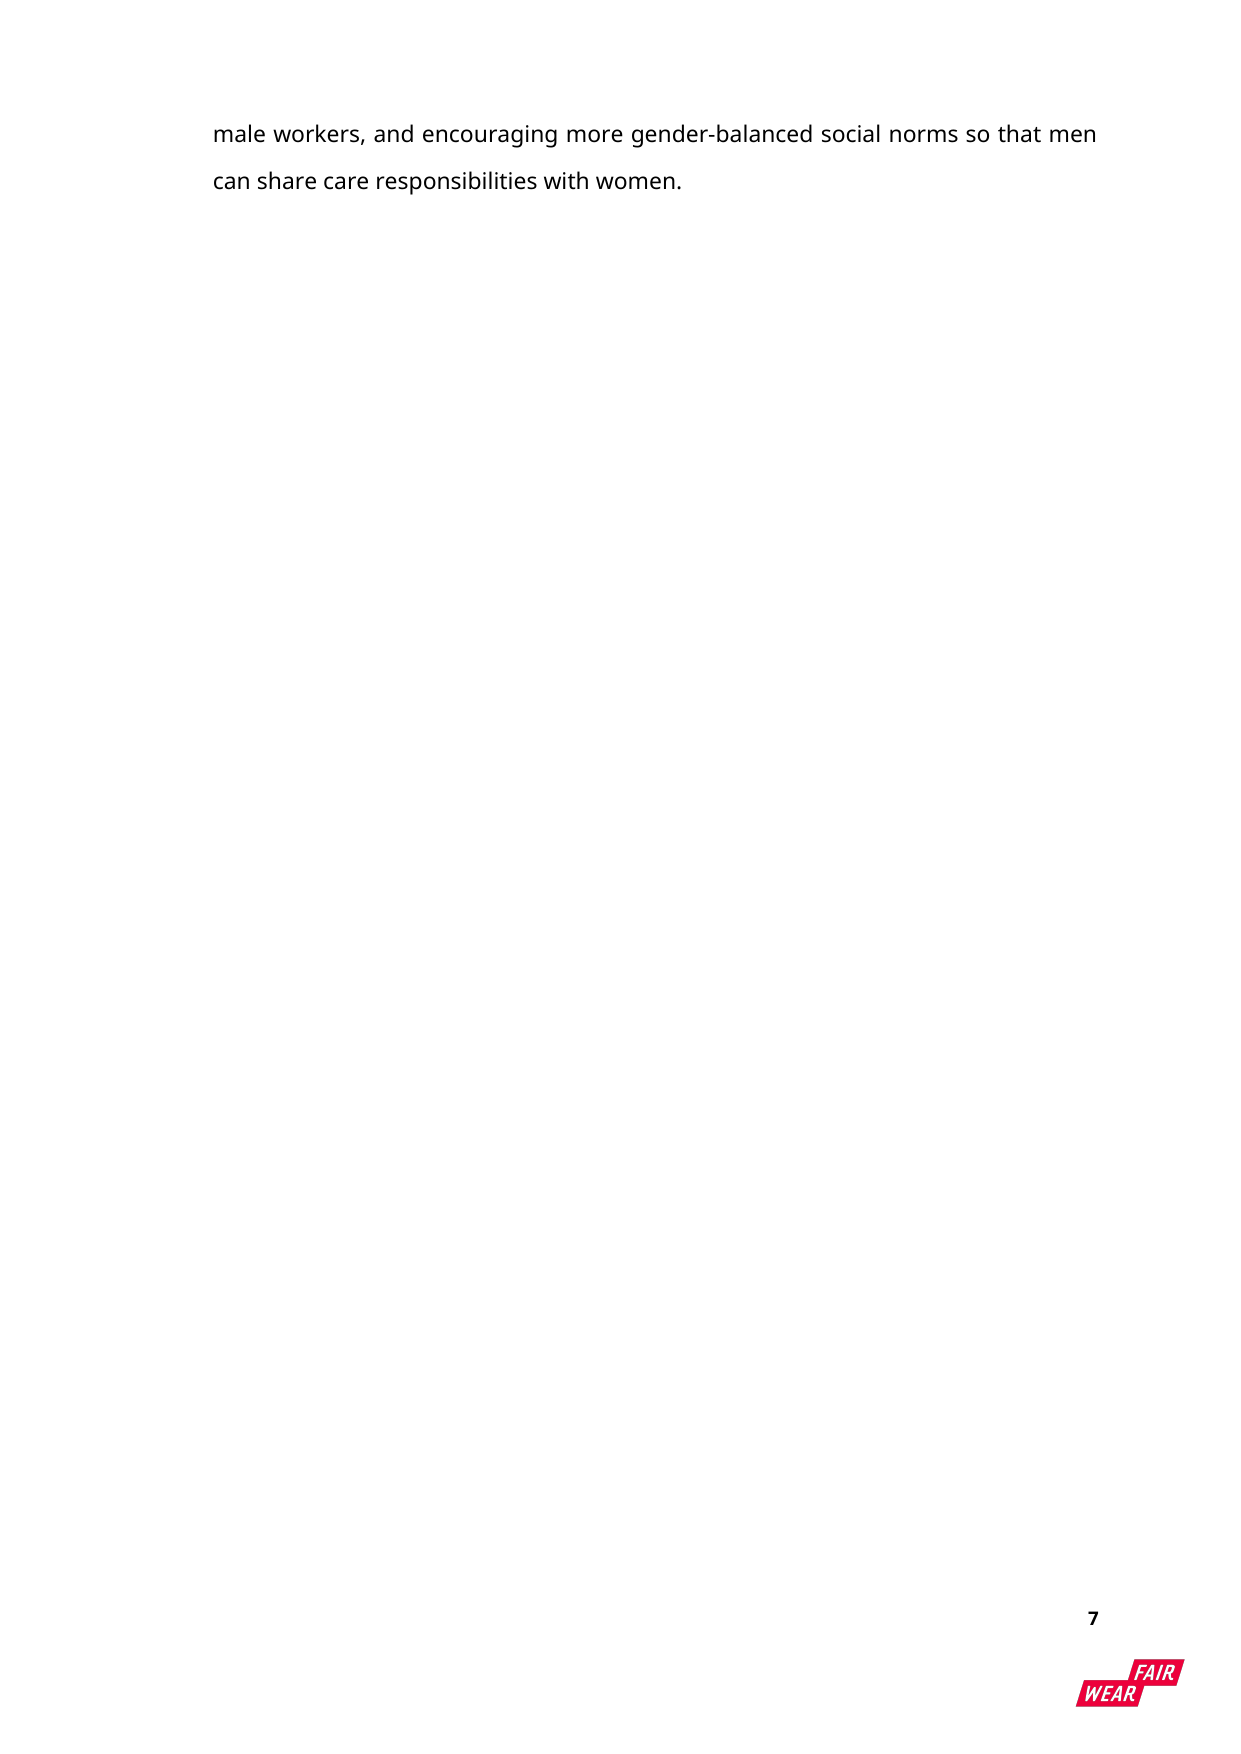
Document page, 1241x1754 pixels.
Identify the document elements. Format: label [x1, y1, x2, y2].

picture [1072, 1654, 1190, 1713]
list [165, 118, 1098, 196]
